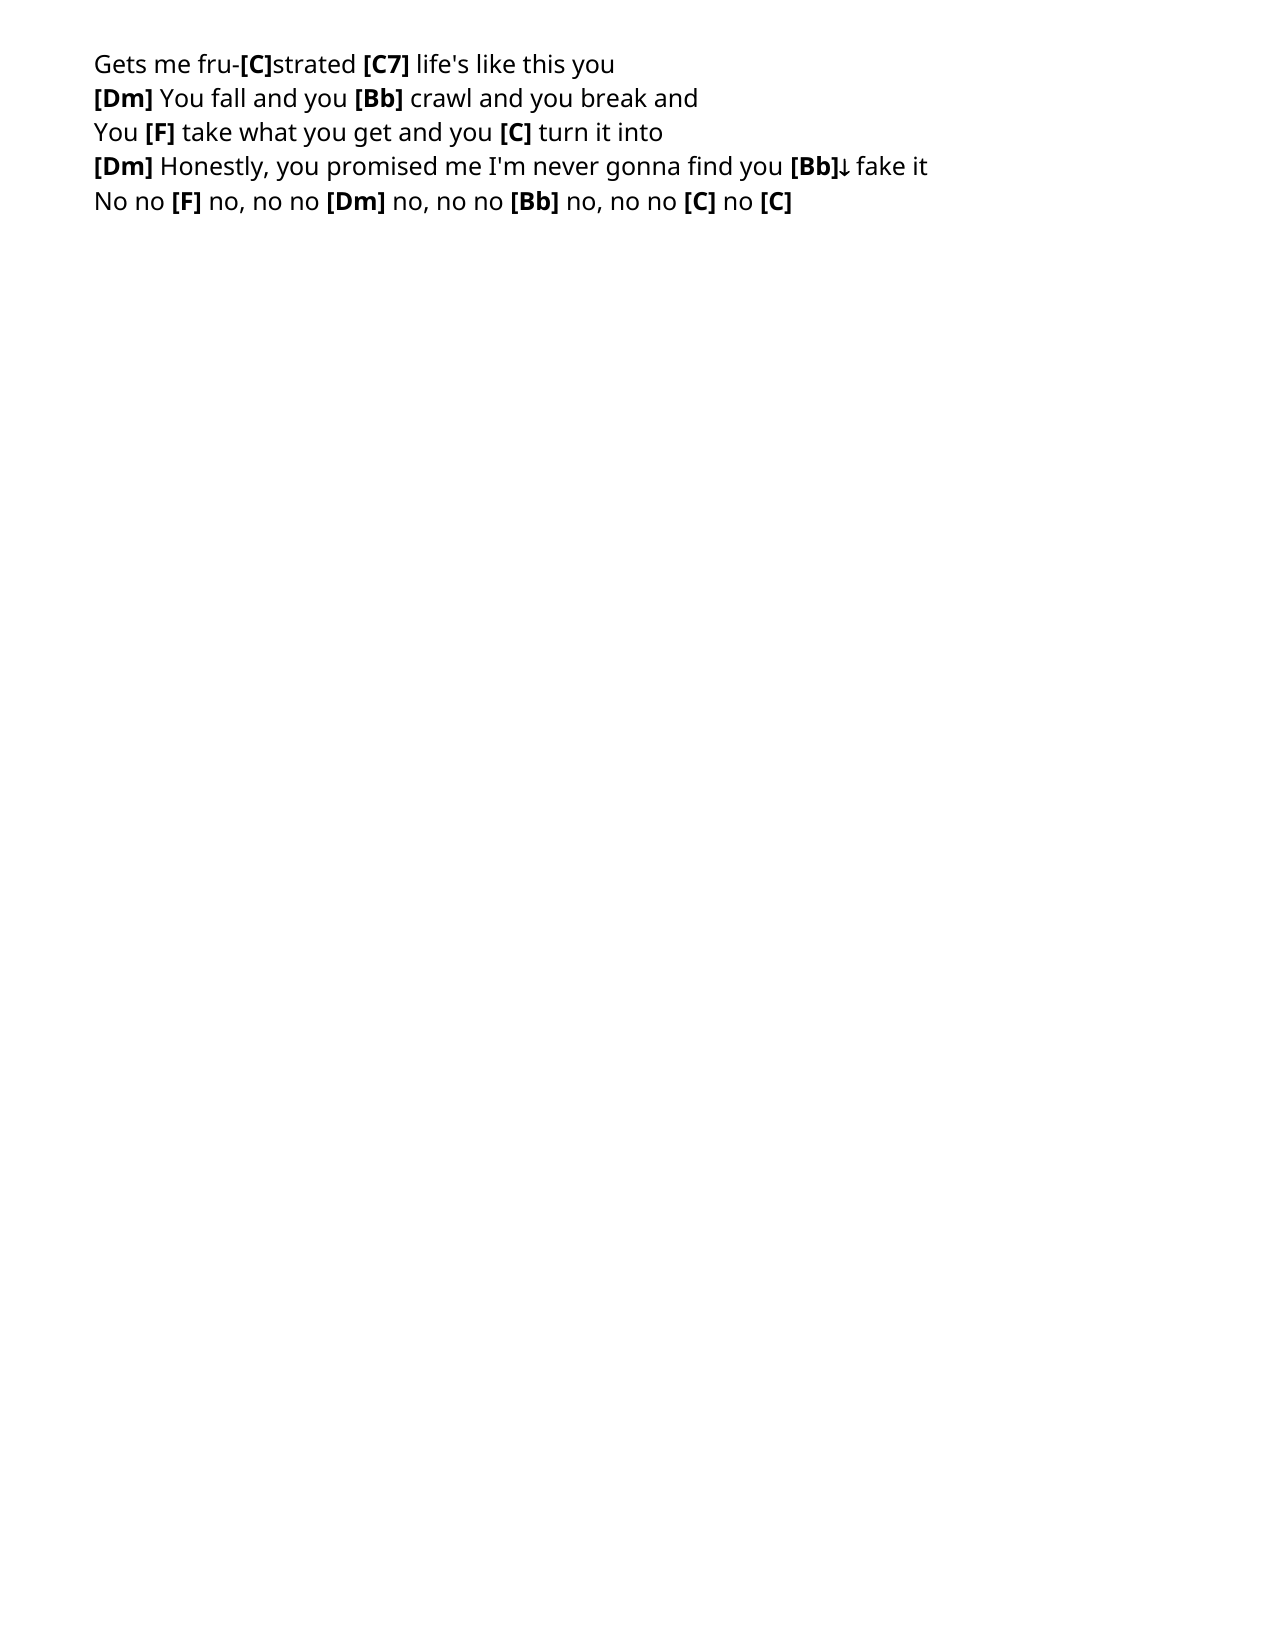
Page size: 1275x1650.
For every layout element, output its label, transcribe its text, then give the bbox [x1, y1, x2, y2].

text [Dm] You fall and you [Bb] crawl and you break and [94, 81, 1256, 115]
text Gets me fru-[C]strated [C7] life's like this you [94, 47, 1256, 81]
text You [F] take what you get and you [C] turn it into [94, 115, 1256, 149]
text [Dm] Honestly, you promised me I'm never gonna find you [Bb] fake it [94, 149, 1256, 183]
text No no [F] no, no no [Dm] no, no no [Bb] no, no no [C] no [C] [94, 183, 1256, 217]
